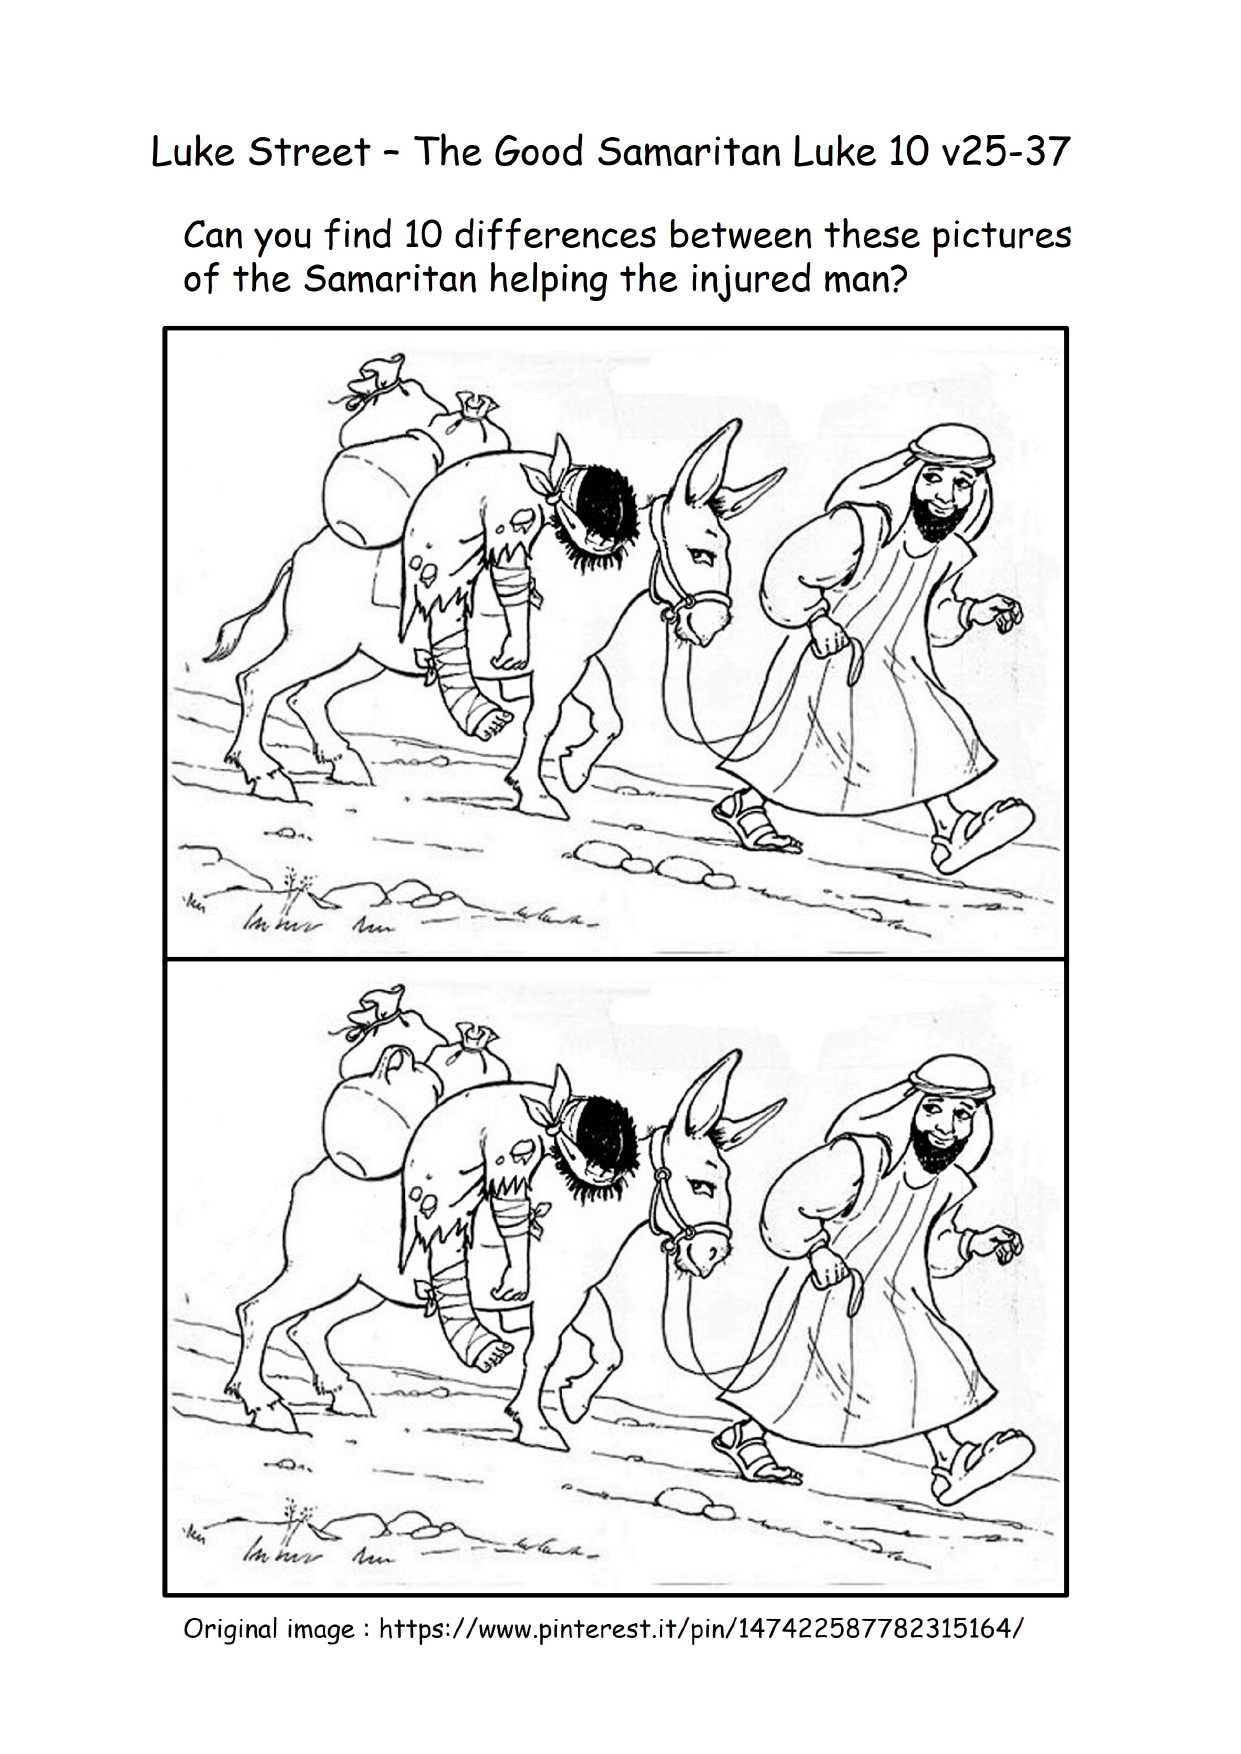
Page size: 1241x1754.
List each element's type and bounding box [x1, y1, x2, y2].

picture [127, 116, 1128, 1646]
